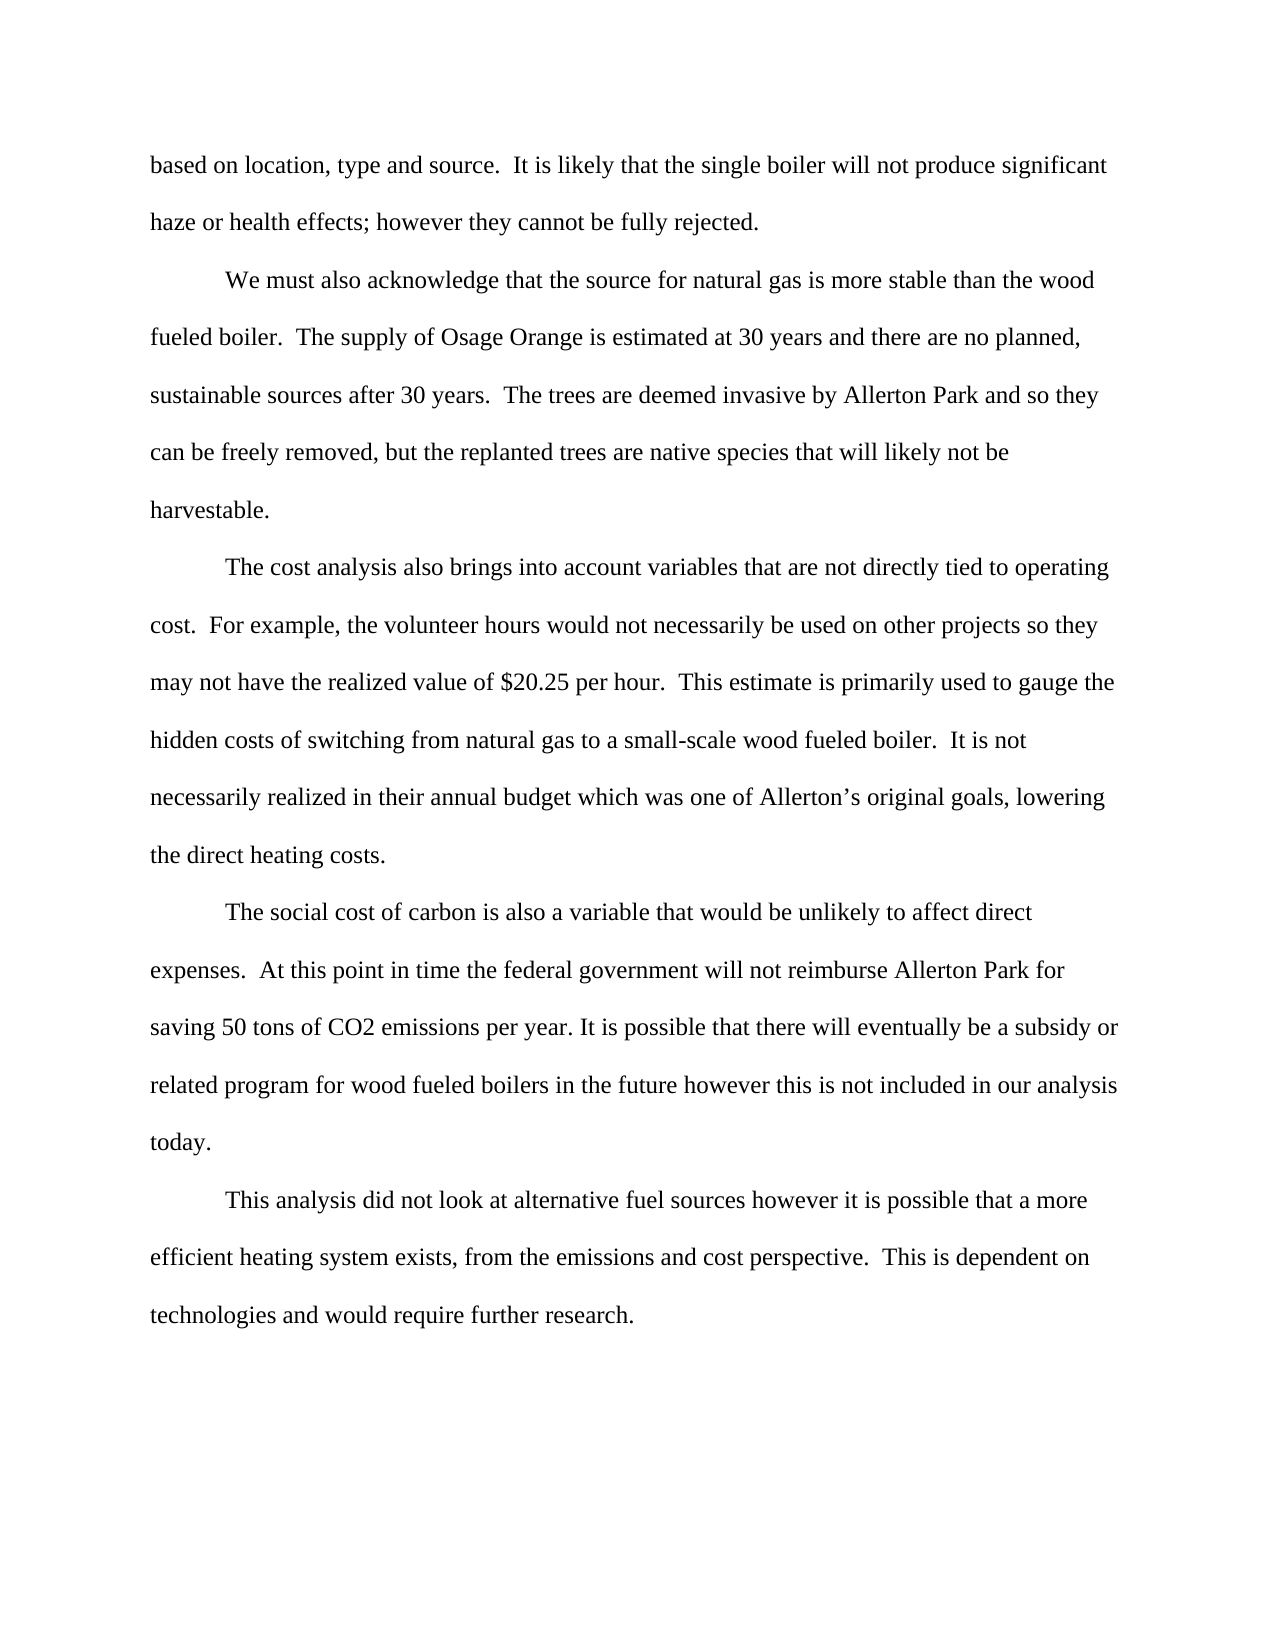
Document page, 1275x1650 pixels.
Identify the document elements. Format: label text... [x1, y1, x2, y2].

list The social cost of carbon is also a variable that would be unlikely to affect direct expenses. At this point in time the federal government will not reimburse Allerton Park for saving 50 tons of CO2 emissions per year. It is possible that there will eventually be a subsidy or related program for wood fueled boilers in the future however this is not included in our analysis today. [150, 897, 1125, 1156]
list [150, 150, 1125, 236]
list We must also acknowledge that the source for natural gas is more stable than the wood fueled boiler. The supply of Osage Orange is estimated at 30 years and there are no planned, sustainable sources after 30 years. The trees are deemed invasive by Allerton Park and so they can be freely removed, but the replanted trees are native species that will likely not be harvestable. [150, 265, 1125, 524]
list This analysis did not look at alternative fuel sources however it is possible that a more efficient heating system exists, from the emissions and cost perspective. This is dependent on technologies and would require further research. [150, 1185, 1125, 1329]
list The cost analysis also brings into account variables that are not directly tied to operating cost. For example, the volunteer hours would not necessarily be used on other projects so they may not have the realized value of $20.25 per hour. This estimate is primarily used to gauge the hidden costs of switching from natural gas to a small-scale wood fueled boiler. It is not necessarily realized in their annual budget which was one of Allerton’s original goals, lowering the direct heating costs. [150, 552, 1125, 869]
